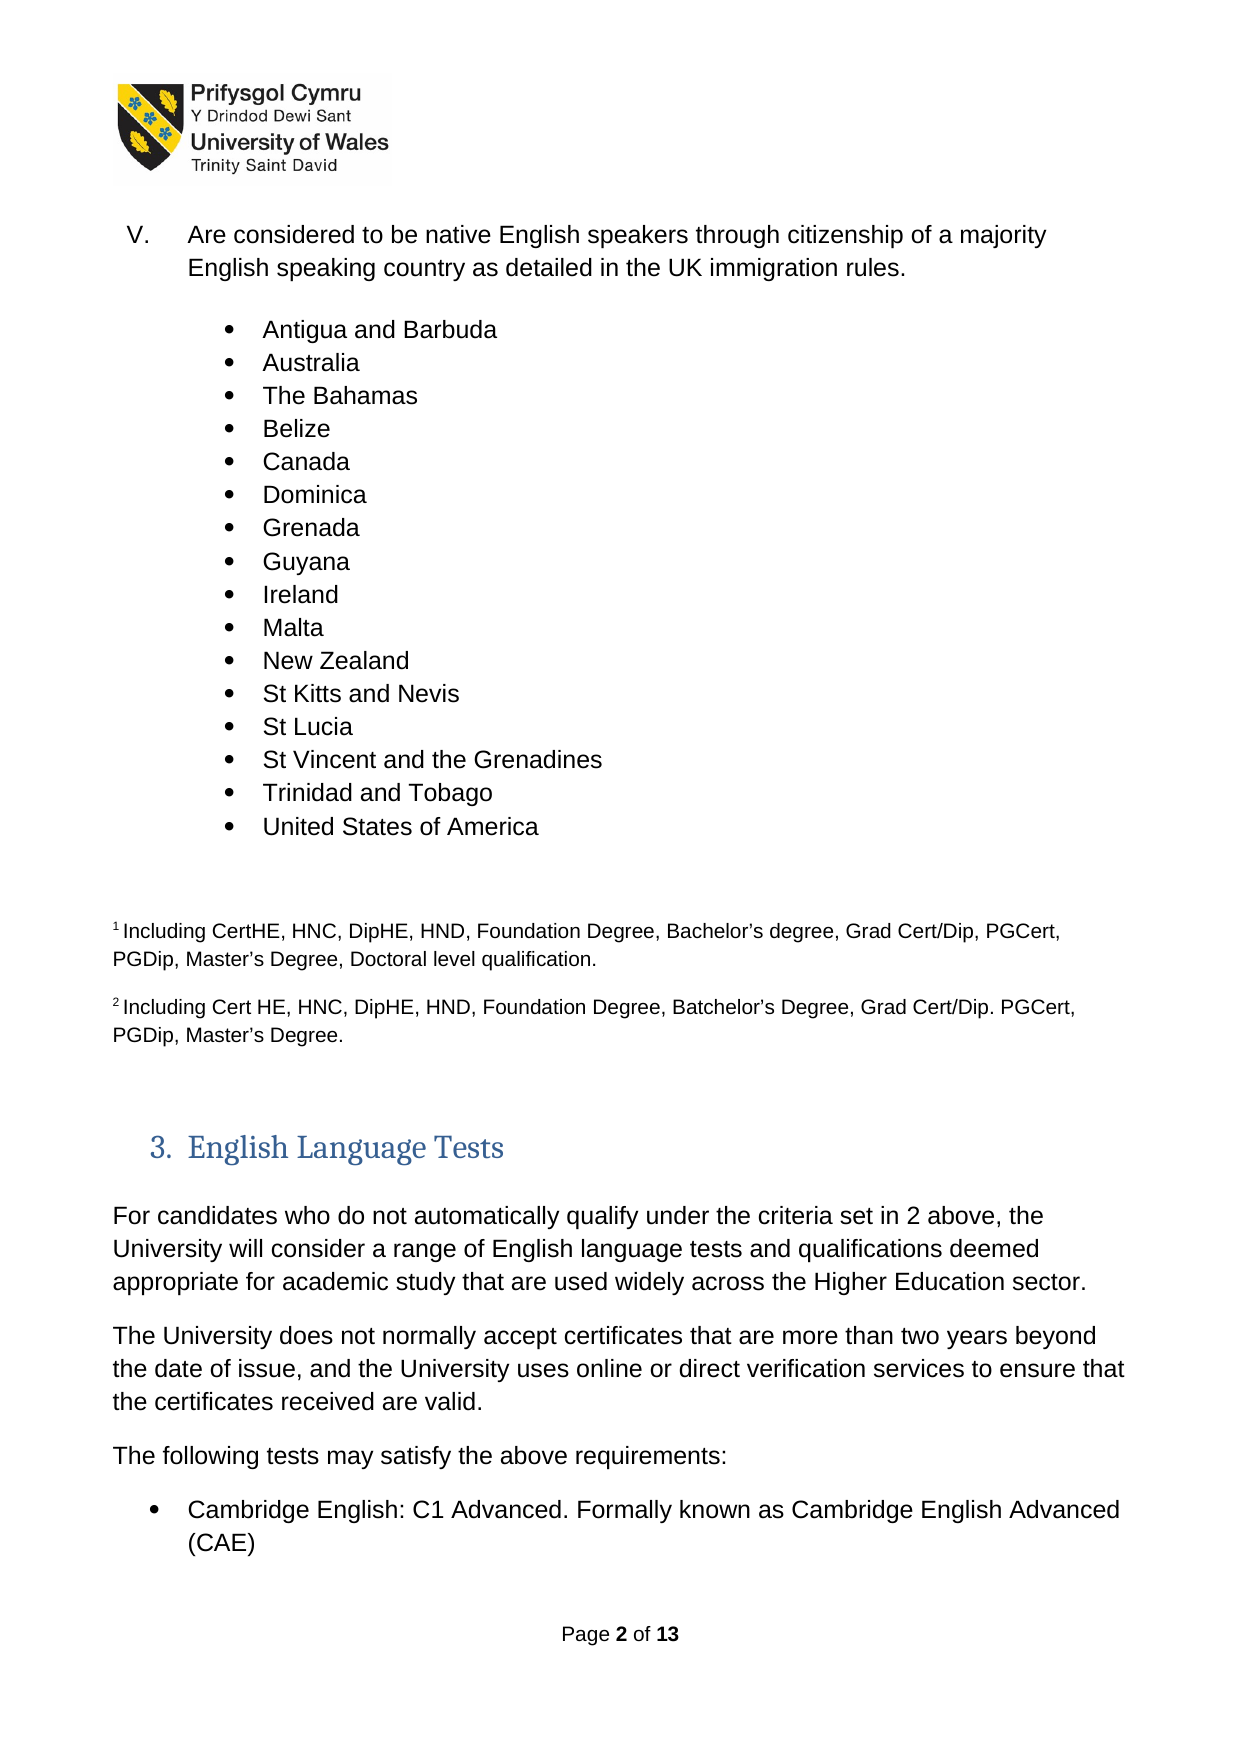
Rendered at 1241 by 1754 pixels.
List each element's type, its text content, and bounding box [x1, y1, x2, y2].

list St Vincent and the Grenadines [225, 745, 1128, 774]
list Guyana [225, 546, 1128, 575]
list Malta [225, 613, 1128, 642]
list Trinidad and Tobago [225, 778, 1128, 807]
text The University does not normally accept certificates that are more than two years beyond the date of issue, and the University uses online or direct verification services to ensure that the certificates received are valid. [112, 1321, 1128, 1416]
list Belize [225, 414, 1128, 443]
list St Kitts and Nevis [225, 679, 1128, 708]
text For candidates who do not automatically qualify under the criteria set in 2 above, the University will consider a range of English language tests and qualifications deemed appropriate for academic study that are used widely across the Higher Education sector. [112, 1201, 1128, 1296]
list Antigua and Barbuda [225, 314, 1128, 343]
list Are considered to be native English speakers through citizenship of a majority English speaking country as detailed in the UK immigration rules. [150, 220, 1128, 282]
list New Zealand [225, 646, 1128, 675]
list The Bahamas [225, 381, 1160, 410]
text 1 Including CertHE, HNC, DipHE, HND, Foundation Degree, Bachelor’s degree, Grad Cert/Dip, PGCert, PGDip, Master’s Degree, Doctoral level qualification. [112, 919, 1128, 971]
list Dominica [225, 480, 1128, 509]
list Australia [225, 348, 1128, 377]
picture [112, 73, 392, 186]
text 2 Including Cert HE, HNC, DipHE, HND, Foundation Degree, Batchelor’s Degree, Grad Cert/Dip. PGCert, PGDip, Master’s Degree. [112, 995, 1128, 1047]
text The following tests may satisfy the above requirements: [112, 1441, 1128, 1470]
list Grenada [225, 513, 1128, 542]
list St Lucia [225, 712, 1128, 741]
list Cambridge English: C1 Advanced. Formally known as Cambridge English Advanced (CAE) [150, 1495, 1128, 1557]
list United States of America [225, 811, 1128, 840]
list Canada [225, 447, 1128, 476]
subtitle English Language Tests [150, 1129, 1128, 1167]
list Ireland [225, 579, 1128, 608]
